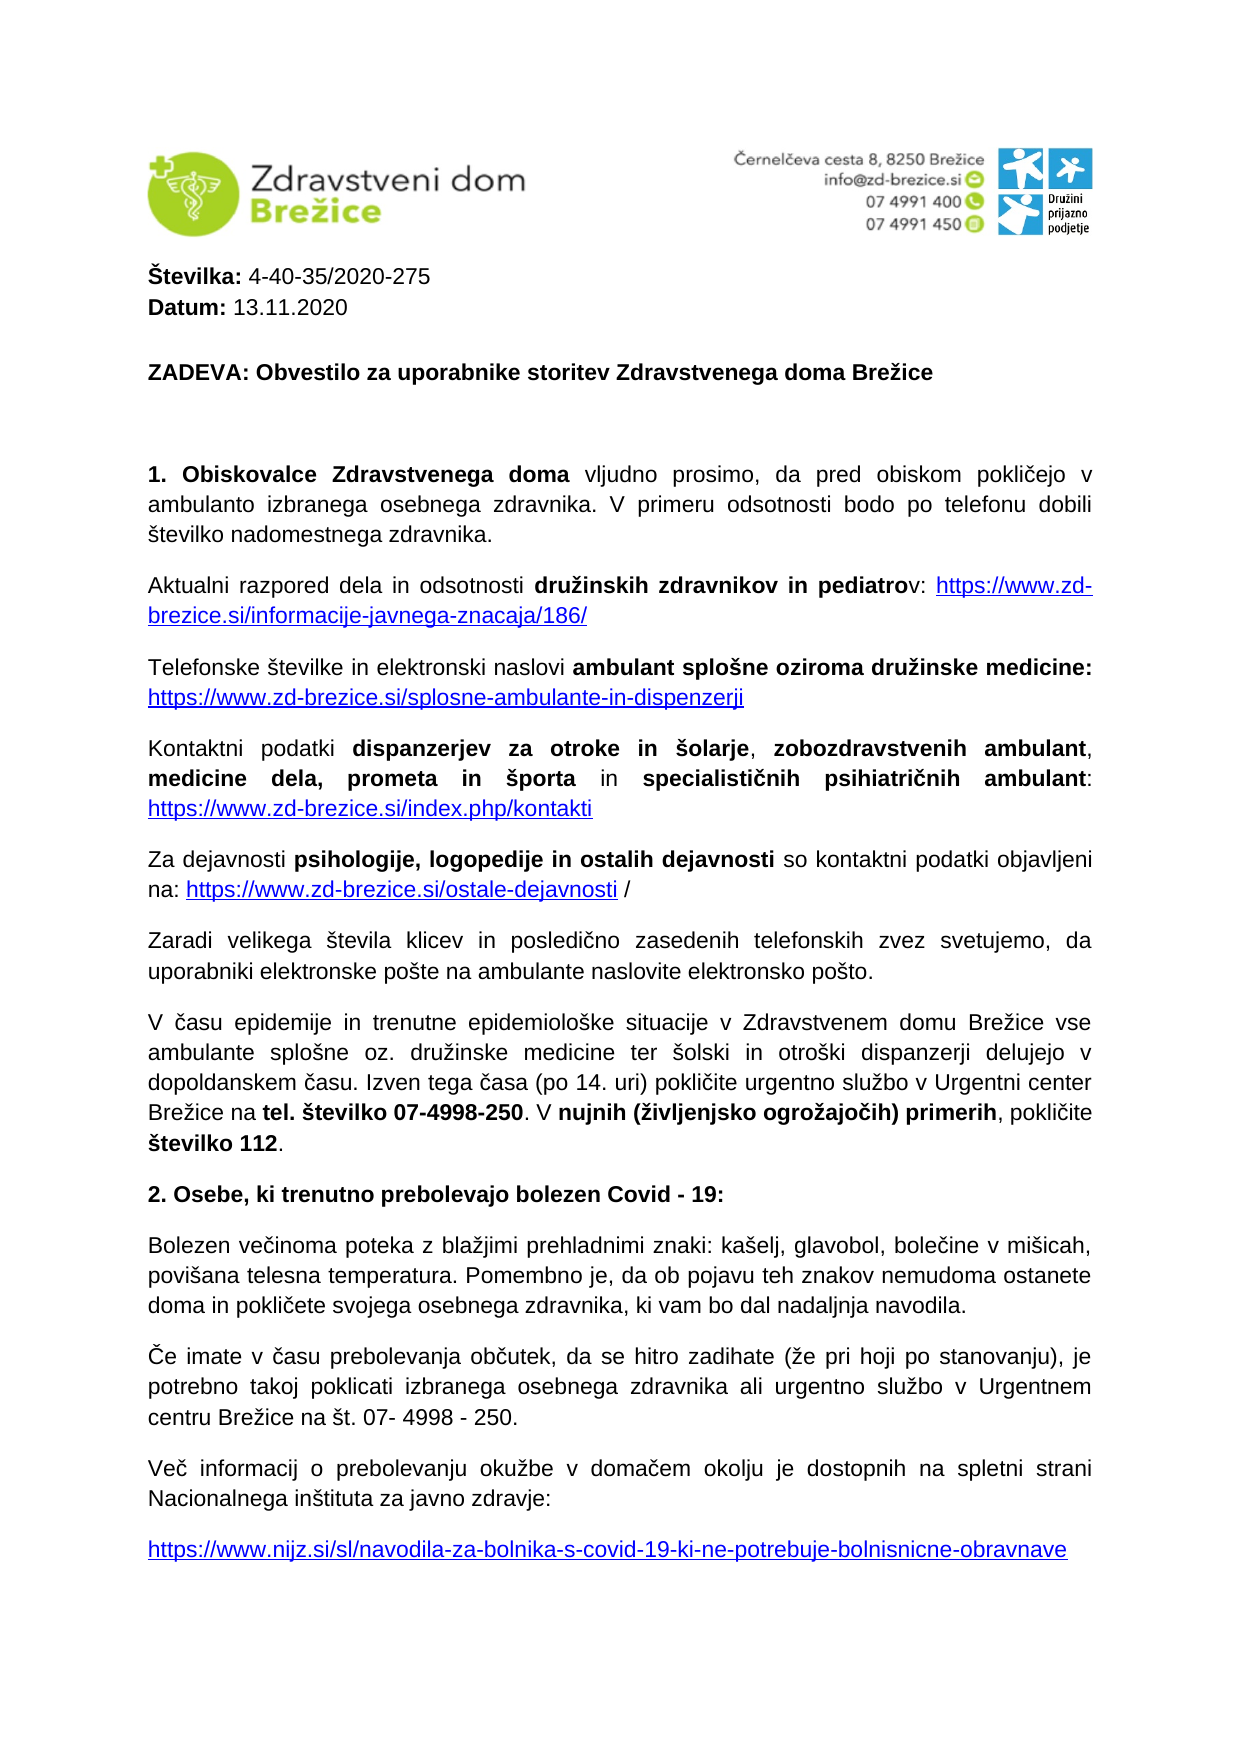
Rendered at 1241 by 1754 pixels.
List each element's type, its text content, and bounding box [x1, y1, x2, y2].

text Številka: 4-40-35/2020-275 [148, 263, 1093, 289]
text Kontaktni podatki dispanzerjev za otroke in šolarje, zobozdravstvenih ambulant, medicine dela, prometa in športa in specialističnih psihiatričnih ambulant: https://www.zd-brezice.si/index.php/kontakti [148, 735, 1093, 821]
text Aktualni razpored dela in odsotnosti družinskih zdravnikov in pediatrov: https://www.zd-brezice.si/informacije-javnega-znacaja/186/ [148, 572, 1093, 629]
text Zaradi velikega števila klicev in posledično zasedenih telefonskih zvez svetujemo, da uporabniki elektronske pošte na ambulante naslovite elektronsko pošto. [148, 927, 1093, 984]
text Datum: 13.11.2020 [148, 293, 1093, 320]
text Če imate v času prebolevanja občutek, da se hitro zadihate (že pri hoji po stanovanju), je potrebno takoj poklicati izbranega osebnega zdravnika ali urgentno službo v Urgentnem centru Brežice na št. 07- 4998 - 250. [148, 1343, 1093, 1430]
text ZADEVA: Obvestilo za uporabnike storitev Zdravstvenega doma Brežice [148, 359, 1093, 385]
text 2. Osebe, ki trenutno prebolevajo bolezen Covid - 19: [148, 1181, 1093, 1207]
picture [147, 147, 1093, 239]
text V času epidemije in trenutne epidemiološke situacije v Zdravstvenem domu Brežice vse ambulante splošne oz. družinske medicine ter šolski in otroški dispanzerji delujejo v dopoldanskem času. Izven tega časa (po 14. uri) pokličite urgentno službo v Urgentni center Brežice na tel. številko 07-4998-250. V nujnih (življenjsko ogrožajočih) primerih, pokličite številko 112. [148, 1009, 1093, 1156]
text Za dejavnosti psihologije, logopedije in ostalih dejavnosti so kontaktni podatki objavljeni na: https://www.zd-brezice.si/ostale-dejavnosti / [148, 846, 1093, 903]
text https://www.nijz.si/sl/navodila-za-bolnika-s-covid-19-ki-ne-potrebuje-bolnisnicne-obravnave [148, 1536, 1093, 1562]
text 1. Obiskovalce Zdravstvenega doma vljudno prosimo, da pred obiskom pokličejo v ambulanto izbranega osebnega zdravnika. V primeru odsotnosti bodo po telefonu dobili številko nadomestnega zdravnika. [148, 461, 1093, 547]
text Telefonske številke in elektronski naslovi ambulant splošne oziroma družinske medicine: https://www.zd-brezice.si/splosne-ambulante-in-dispenzerji [148, 653, 1093, 710]
text Bolezen večinoma poteka z blažjimi prehladnimi znaki: kašelj, glavobol, bolečine v mišicah, povišana telesna temperatura. Pomembno je, da ob pojavu teh znakov nemudoma ostanete doma in pokličete svojega osebnega zdravnika, ki vam bo dal nadaljnja navodila. [148, 1232, 1093, 1318]
text Več informacij o prebolevanju okužbe v domačem okolju je dostopnih na spletni strani Nacionalnega inštituta za javno zdravje: [148, 1454, 1093, 1511]
